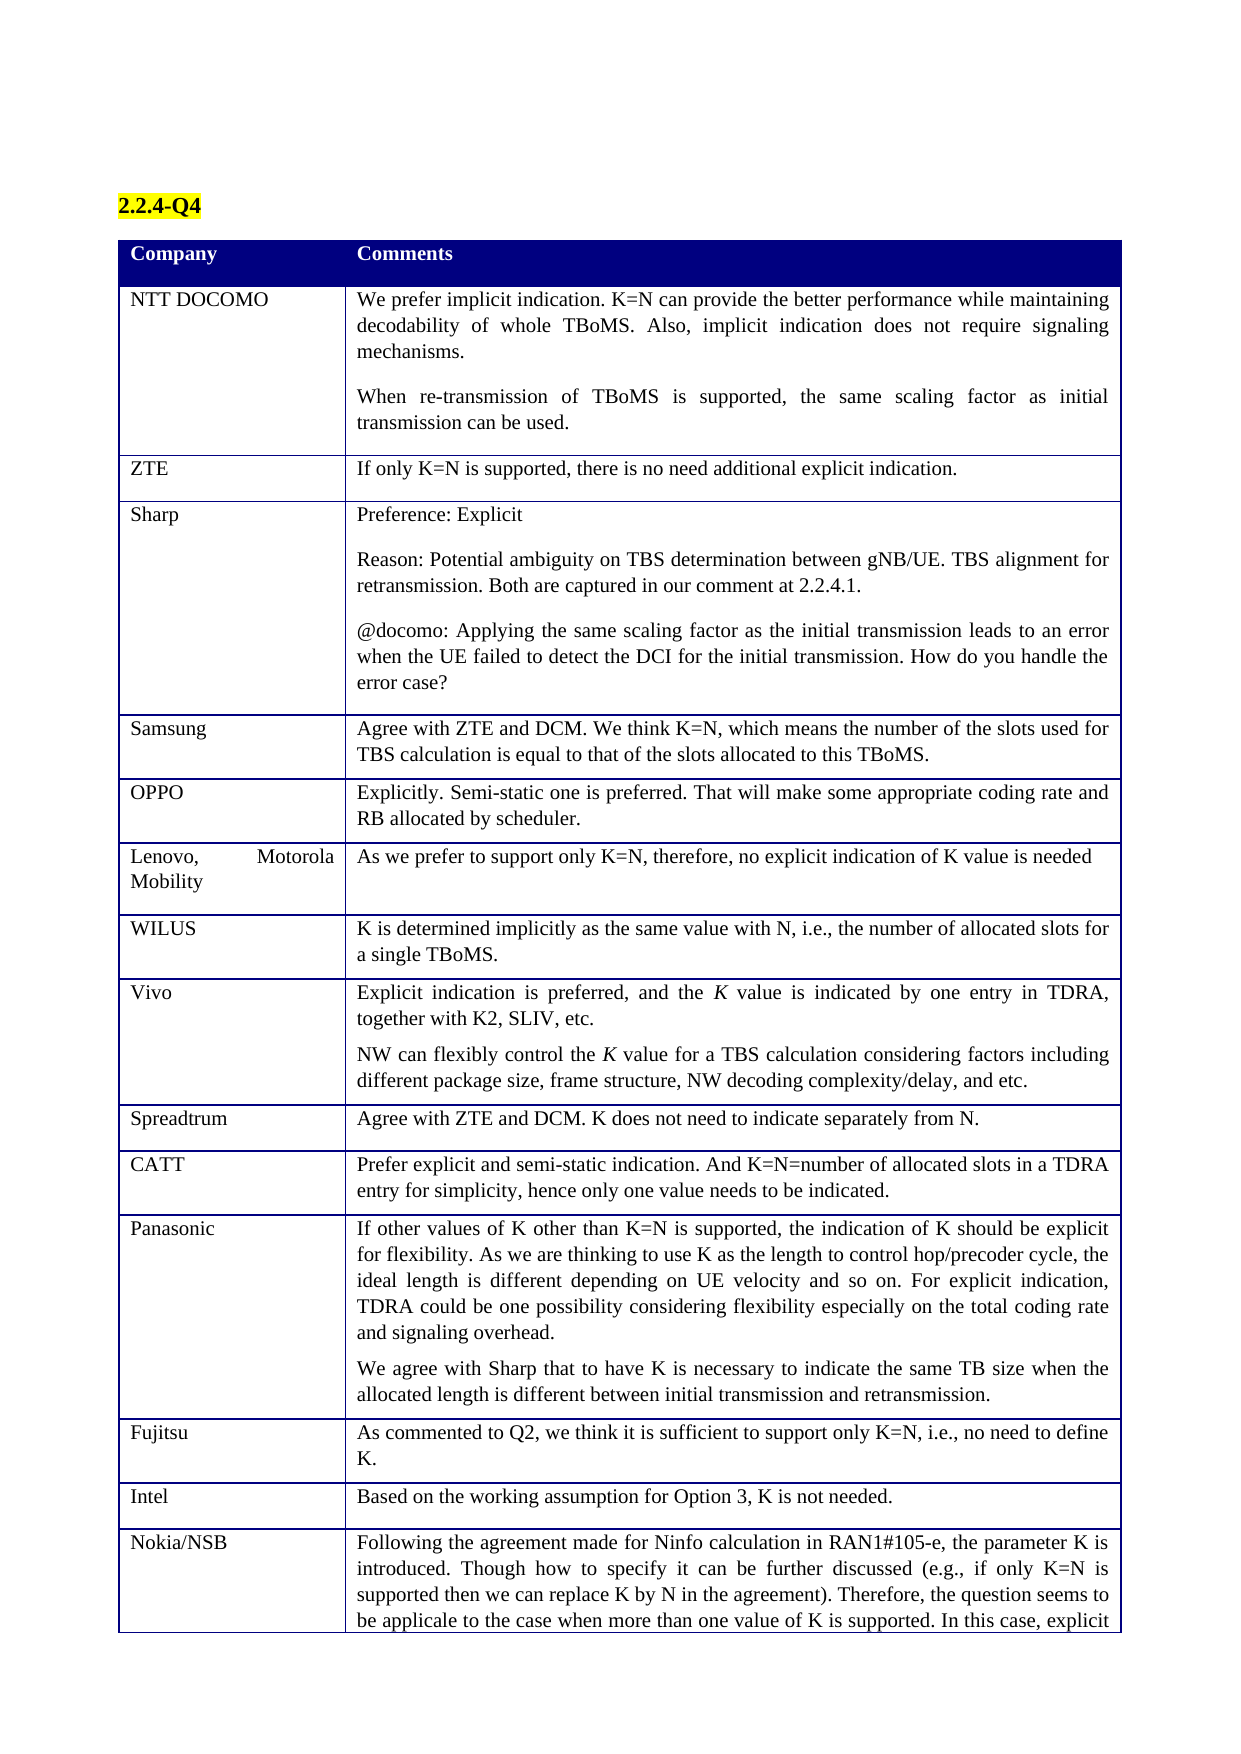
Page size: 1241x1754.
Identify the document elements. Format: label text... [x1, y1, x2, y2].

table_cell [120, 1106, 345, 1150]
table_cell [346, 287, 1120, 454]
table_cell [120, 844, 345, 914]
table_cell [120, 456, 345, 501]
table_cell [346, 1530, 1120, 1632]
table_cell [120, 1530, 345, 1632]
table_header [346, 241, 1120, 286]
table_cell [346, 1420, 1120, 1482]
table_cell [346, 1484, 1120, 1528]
text 2.2.4-Q4 [118, 192, 1122, 219]
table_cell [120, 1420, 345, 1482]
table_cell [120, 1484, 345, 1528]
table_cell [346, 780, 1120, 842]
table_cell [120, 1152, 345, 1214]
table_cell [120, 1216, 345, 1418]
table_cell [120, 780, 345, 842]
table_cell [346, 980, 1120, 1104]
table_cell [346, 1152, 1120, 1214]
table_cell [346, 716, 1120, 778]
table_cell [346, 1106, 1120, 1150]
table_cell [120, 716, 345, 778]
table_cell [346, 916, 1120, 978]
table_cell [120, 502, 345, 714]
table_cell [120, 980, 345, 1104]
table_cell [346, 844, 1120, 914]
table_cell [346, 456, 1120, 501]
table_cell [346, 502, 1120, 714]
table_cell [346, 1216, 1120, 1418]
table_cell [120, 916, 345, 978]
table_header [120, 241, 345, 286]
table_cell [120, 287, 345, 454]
